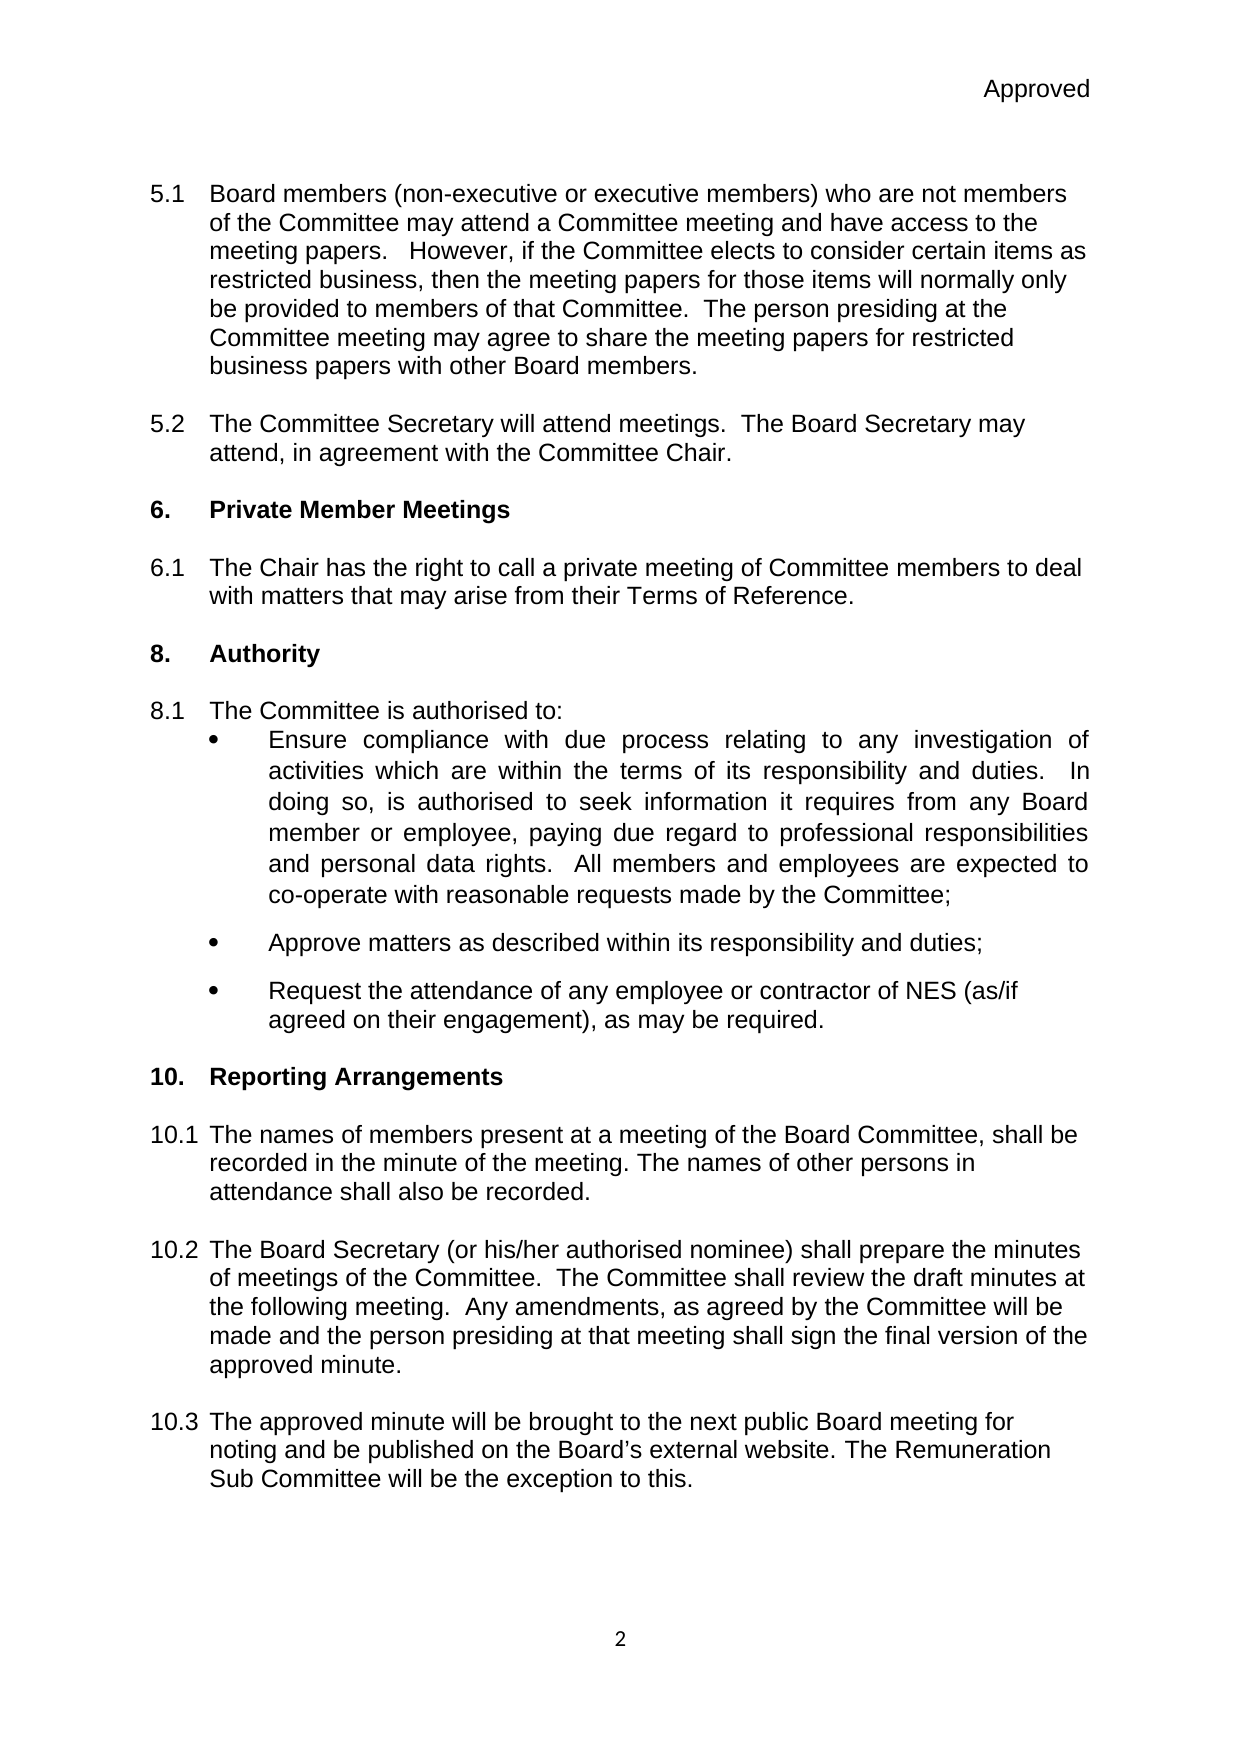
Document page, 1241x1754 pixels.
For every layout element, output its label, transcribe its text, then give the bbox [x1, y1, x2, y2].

text 10.2 The Board Secretary (or his/her authorised nominee) shall prepare the minutes of meetings of the Committee. The Committee shall review the draft minutes at the following meeting. Any amendments, as agreed by the Committee will be made and the person presiding at that meeting shall sign the final version of the approved minute. [150, 1235, 1090, 1378]
text 10.1 The names of members present at a meeting of the Board Committee, shall be recorded in the minute of the meeting. The names of other persons in attendance shall also be recorded. [150, 1120, 1090, 1206]
list Approve matters as described within its responsibility and duties; [209, 928, 1090, 957]
text 6. Private Member Meetings [150, 495, 1090, 524]
list Request the attendance of any employee or contractor of NES (as/if agreed on their engagement), as may be required. [209, 976, 1090, 1033]
text 5.2 The Committee Secretary will attend meetings. The Board Secretary may attend, in agreement with the Committee Chair. [150, 409, 1090, 466]
list Ensure compliance with due process relating to any investigation of activities which are within the terms of its responsibility and duties. In doing so, is authorised to seek information it requires from any Board member or employee, paying due regard to professional responsibilities and personal data rights. All members and employees are expected to co-operate with reasonable requests made by the Committee; [209, 725, 1090, 909]
text 10.3 The approved minute will be brought to the next public Board meeting for noting and be published on the Board’s external website. The Remuneration Sub Committee will be the exception to this. [150, 1406, 1090, 1493]
text 10. Reporting Arrangements [150, 1062, 1090, 1091]
text 5.1 Board members (non-executive or executive members) who are not members of the Committee may attend a Committee meeting and have access to the meeting papers. However, if the Committee elects to consider certain items as restricted business, then the meeting papers for those items will normally only be provided to members of that Committee. The person presiding at the Committee meeting may agree to share the meeting papers for restricted business papers with other Board members. [150, 179, 1090, 380]
text 6.1 The Chair has the right to call a private meeting of Committee members to deal with matters that may arise from their Terms of Reference. [150, 552, 1090, 610]
list The Committee is authorised to: [150, 696, 1090, 725]
text 8. Authority [150, 639, 1090, 667]
